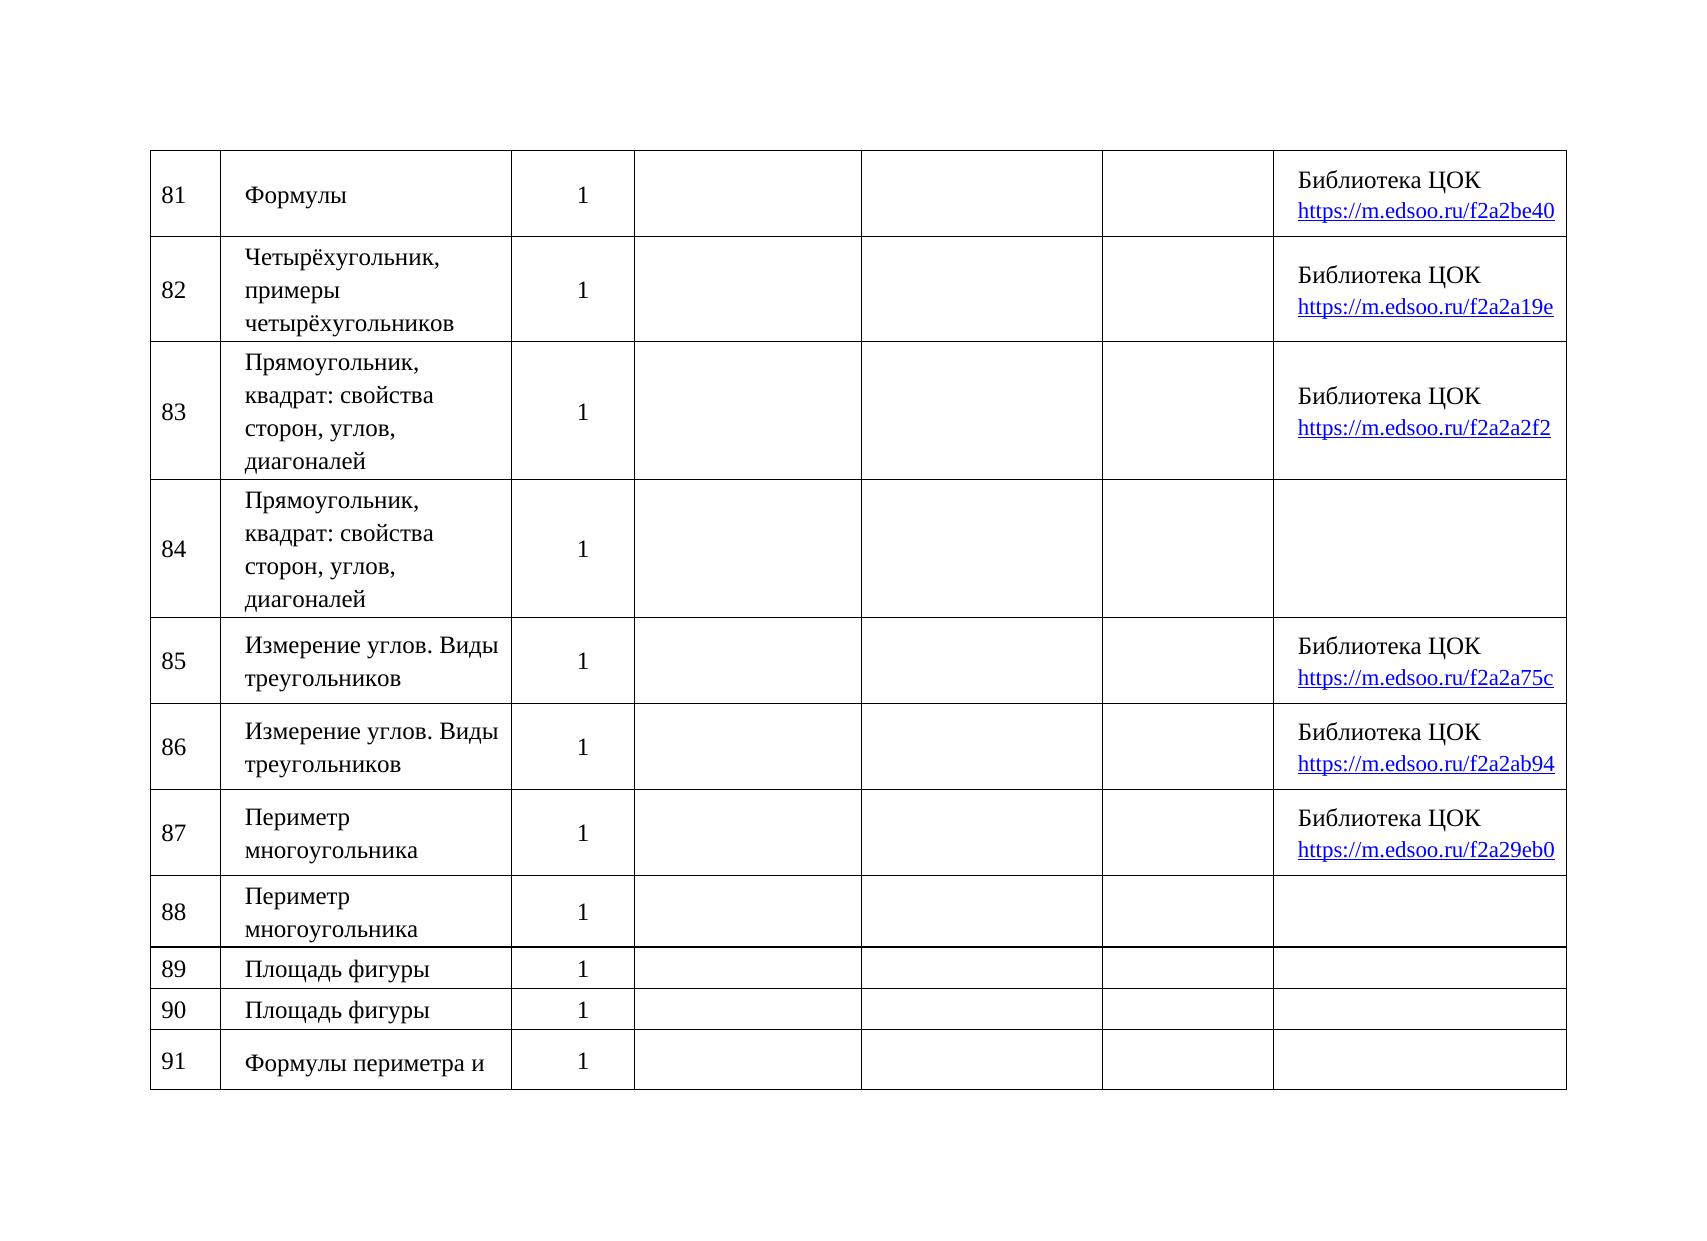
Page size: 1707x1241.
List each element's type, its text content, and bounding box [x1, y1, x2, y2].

table_cell 1 [512, 1030, 634, 1089]
table_cell [1274, 989, 1566, 1029]
table_cell Библиотека ЦОК https://m.edsoo.ru/f2a29eb0 [1274, 790, 1566, 874]
table_cell Измерение углов. Виды треугольников [221, 618, 511, 703]
table_cell 1 [512, 480, 634, 617]
table_cell [862, 237, 1102, 341]
table_cell Периметр многоугольника [221, 876, 511, 946]
table_cell [862, 876, 1102, 946]
table_cell [635, 618, 861, 703]
table_cell [635, 1030, 861, 1089]
table_cell Формулы [221, 151, 511, 236]
table_cell [635, 480, 861, 617]
table_cell [635, 989, 861, 1029]
table_cell [1274, 948, 1566, 988]
table_cell [1103, 1030, 1273, 1089]
table_cell [862, 948, 1102, 988]
table_cell [635, 237, 861, 341]
table_cell 1 [512, 237, 634, 341]
table_cell Четырёхугольник, примеры четырёхугольников [221, 237, 511, 341]
table_cell [635, 342, 861, 479]
table_cell [862, 989, 1102, 1029]
table_cell 87 [151, 790, 220, 874]
table_cell [1103, 790, 1273, 874]
table_cell 1 [512, 989, 634, 1029]
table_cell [221, 1030, 511, 1089]
table_cell 91 [151, 1030, 220, 1089]
table_cell [1103, 480, 1273, 617]
table_cell [1274, 1030, 1566, 1089]
table_cell Библиотека ЦОК https://m.edsoo.ru/f2a2a2f2 [1274, 342, 1566, 479]
table_cell [862, 342, 1102, 479]
table_cell 81 [151, 151, 220, 236]
table_cell [1274, 480, 1566, 617]
table_cell 85 [151, 618, 220, 703]
table_cell [635, 151, 861, 236]
table_cell 1 [512, 876, 634, 946]
table_cell 84 [151, 480, 220, 617]
table_cell Площадь фигуры [221, 989, 511, 1029]
table_cell Библиотека ЦОК https://m.edsoo.ru/f2a2a19e [1274, 237, 1566, 341]
table_cell 1 [512, 342, 634, 479]
table_cell 88 [151, 876, 220, 946]
table_cell [1103, 237, 1273, 341]
table_cell Прямоугольник, квадрат: свойства сторон, углов, диагоналей [221, 480, 511, 617]
table_cell [862, 480, 1102, 617]
table_cell [862, 151, 1102, 236]
table_cell [635, 704, 861, 788]
table_cell Измерение углов. Виды треугольников [221, 704, 511, 788]
table_cell 1 [512, 151, 634, 236]
table_cell 86 [151, 704, 220, 788]
table_cell [862, 1030, 1102, 1089]
table_cell 83 [151, 342, 220, 479]
table_cell 1 [512, 948, 634, 988]
table_cell Периметр многоугольника [221, 790, 511, 874]
table_cell 89 [151, 948, 220, 988]
table_cell [1103, 948, 1273, 988]
table_cell 1 [512, 790, 634, 874]
table_cell Прямоугольник, квадрат: свойства сторон, углов, диагоналей [221, 342, 511, 479]
table_cell [635, 876, 861, 946]
table_cell [1103, 989, 1273, 1029]
table_cell 90 [151, 989, 220, 1029]
table_cell [1103, 618, 1273, 703]
table_cell [862, 618, 1102, 703]
table_cell [635, 948, 861, 988]
table_cell Площадь фигуры [221, 948, 511, 988]
table_cell [862, 790, 1102, 874]
table_cell 82 [151, 237, 220, 341]
table_cell Библиотека ЦОК https://m.edsoo.ru/f2a2a75c [1274, 618, 1566, 703]
table_cell 1 [512, 618, 634, 703]
table_cell Библиотека ЦОК https://m.edsoo.ru/f2a2be40 [1274, 151, 1566, 236]
table_cell [862, 704, 1102, 788]
table_cell [1103, 876, 1273, 946]
table_cell [635, 790, 861, 874]
table_cell [1103, 704, 1273, 788]
table_cell Библиотека ЦОК https://m.edsoo.ru/f2a2ab94 [1274, 704, 1566, 788]
table_cell [1274, 876, 1566, 946]
table_cell [1103, 342, 1273, 479]
table_cell [1103, 151, 1273, 236]
table_cell 1 [512, 704, 634, 788]
